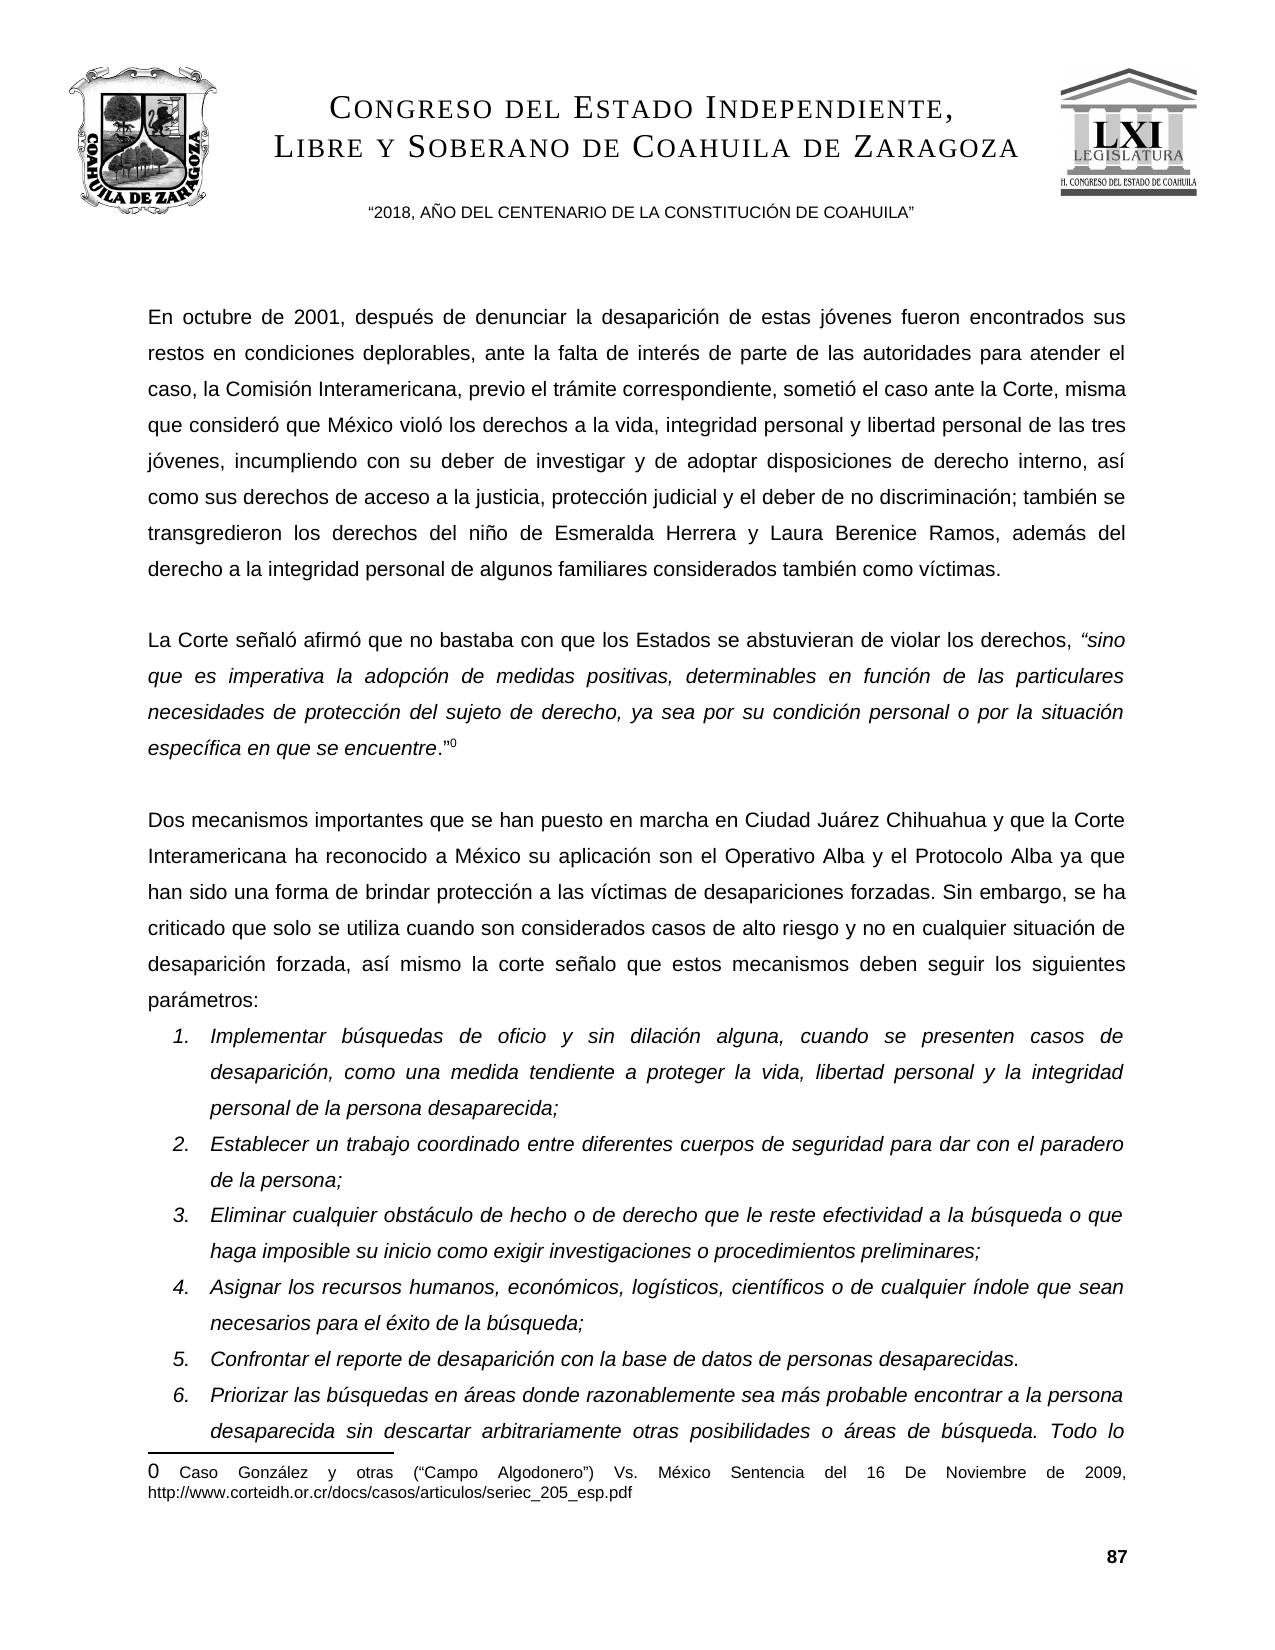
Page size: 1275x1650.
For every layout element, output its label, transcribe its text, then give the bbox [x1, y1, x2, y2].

text Dos mecanismos importantes que se han puesto en marcha en Ciudad Juárez Chihuahua y que la Corte Interamericana ha reconocido a México su aplicación son el Operativo Alba y el Protocolo Alba ya que han sido una forma de brindar protección a las víctimas de desapariciones forzadas. Sin embargo, se ha criticado que solo se utiliza cuando son considerados casos de alto riesgo y no en cualquier situación de desaparición forzada, así mismo la corte señalo que estos mecanismos deben seguir los siguientes parámetros: [148, 808, 1127, 1012]
list Establecer un trabajo coordinado entre diferentes cuerpos de seguridad para dar con el paradero de la persona; [173, 1131, 1127, 1191]
text La Corte señaló afirmó que no bastaba con que los Estados se abstuvieran de violar los derechos, “sino que es imperativa la adopción de medidas positivas, determinables en función de las particulares necesidades de protección del sujeto de derecho, ya sea por su condición personal o por la situación específica en que se encuentre.” [148, 628, 1127, 760]
list Confrontar el reporte de desaparición con la base de datos de personas desaparecidas. [173, 1347, 1127, 1371]
list Asignar los recursos humanos, económicos, logísticos, científicos o de cualquier índole que sean necesarios para el éxito de la búsqueda; [173, 1275, 1127, 1335]
list Eliminar cualquier obstáculo de hecho o de derecho que le reste efectividad a la búsqueda o que haga imposible su inicio como exigir investigaciones o procedimientos preliminares; [173, 1203, 1127, 1263]
picture [68, 67, 217, 214]
text En octubre de 2001, después de denunciar la desaparición de estas jóvenes fueron encontrados sus restos en condiciones deplorables, ante la falta de interés de parte de las autoridades para atender el caso, la Comisión Interamericana, previo el trámite correspondiente, sometió el caso ante la Corte, misma que consideró que México violó los derechos a la vida, integridad personal y libertad personal de las tres jóvenes, incumpliendo con su deber de investigar y de adoptar disposiciones de derecho interno, así como sus derechos de acceso a la justicia, protección judicial y el deber de no discriminación; también se transgredieron los derechos del niño de Esmeralda Herrera y Laura Berenice Ramos, además del derecho a la integridad personal de algunos familiares considerados también como víctimas. [148, 305, 1127, 580]
picture [1059, 65, 1198, 199]
list Implementar búsquedas de oficio y sin dilación alguna, cuando se presenten casos de desaparición, como una medida tendiente a proteger la vida, libertad personal y la integridad personal de la persona desaparecida; [173, 1024, 1127, 1119]
